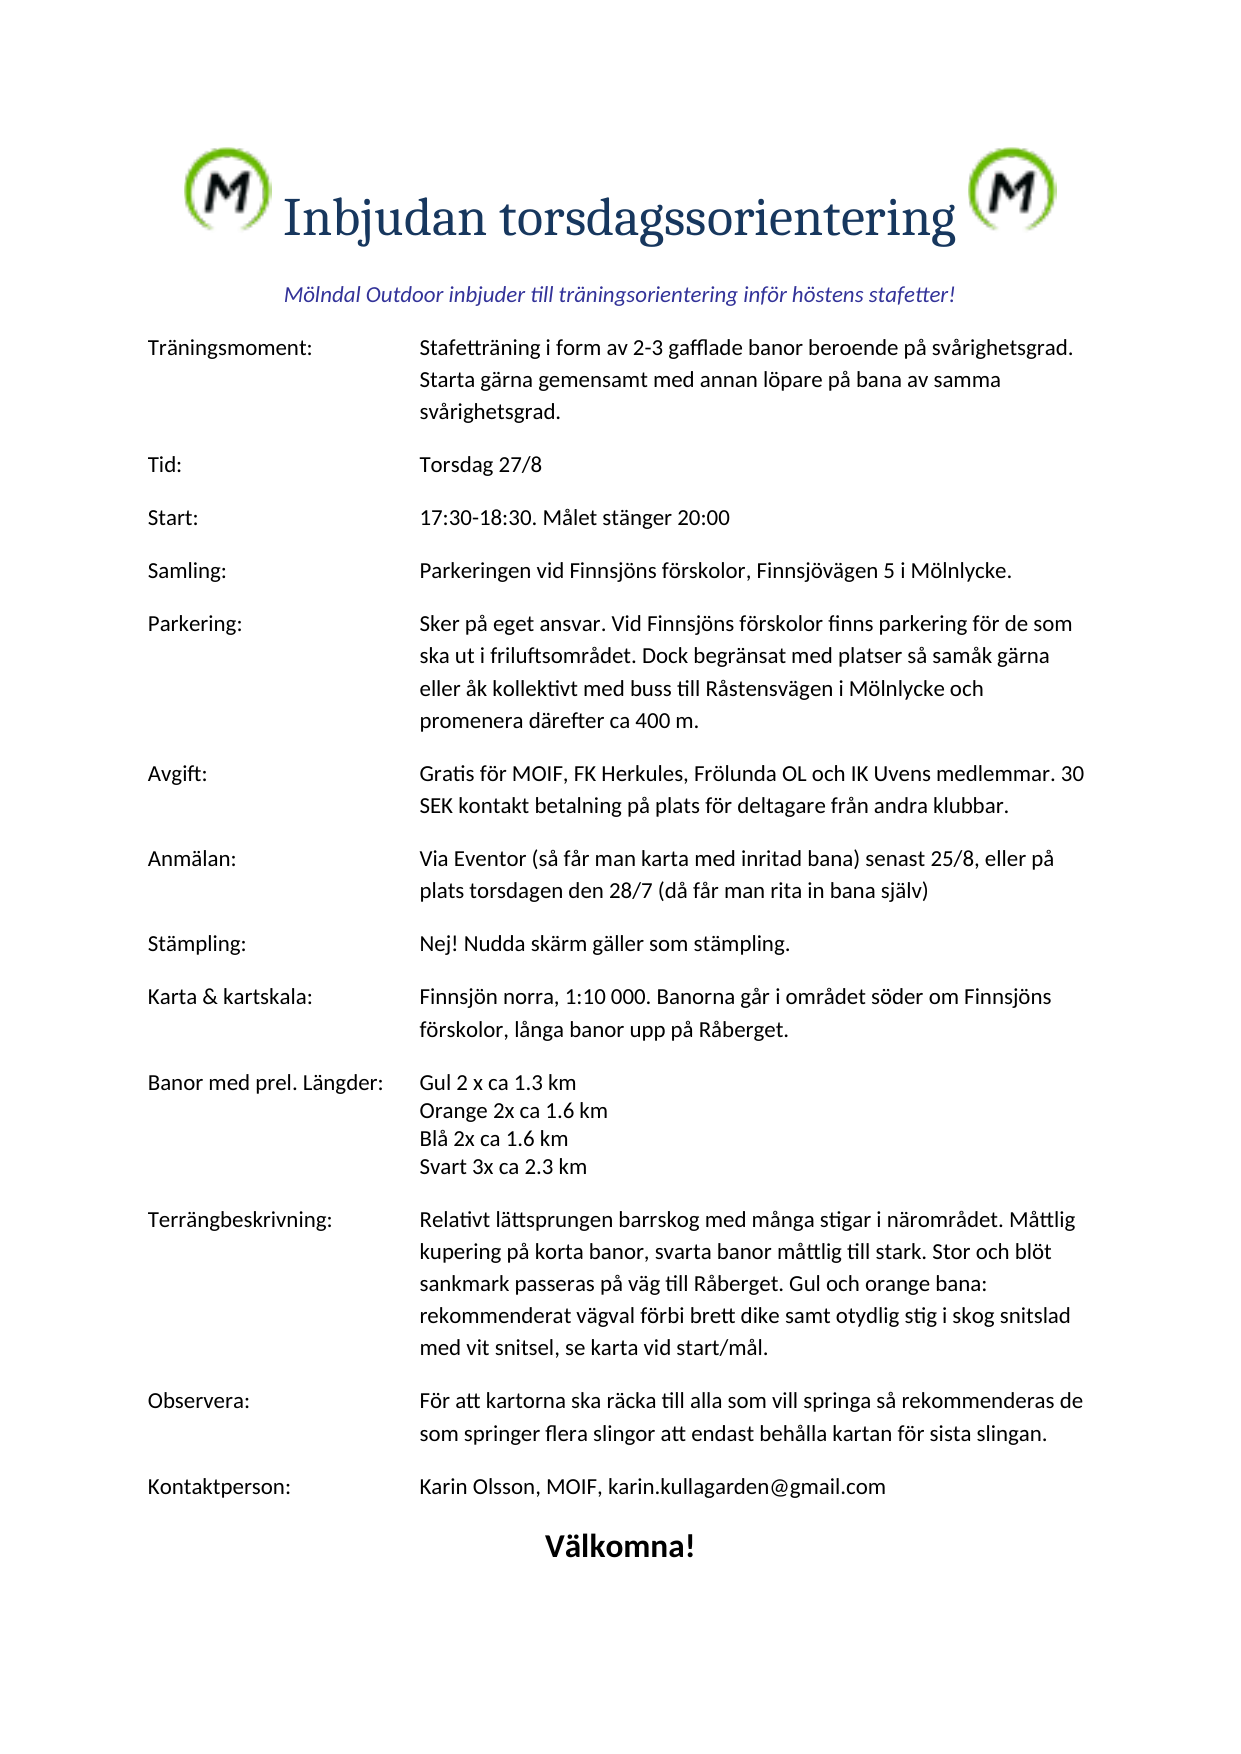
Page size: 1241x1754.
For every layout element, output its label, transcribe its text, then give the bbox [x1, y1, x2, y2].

text Välkomna! [148, 1525, 1093, 1566]
text Kontaktperson: Karin Olsson, MOIF, karin.kullagarden@gmail.com [148, 1472, 1093, 1500]
text Anmälan: Via Eventor (så får man karta med inritad bana) senast 25/8, eller på plats torsdagen den 28/7 (då får man rita in bana själv) [148, 844, 1093, 904]
text Parkering: Sker på eget ansvar. Vid Finnsjöns förskolor finns parkering för de som ska ut i friluftsområdet. Dock begränsat med platser så samåk gärna eller åk kollektivt med buss till Råstensvägen i Mölnlycke och promenera därefter ca 400 m. [148, 609, 1093, 734]
text Mölndal Outdoor inbjuder till träningsorientering inför höstens stafetter! [148, 280, 1093, 308]
text Karta & kartskala: Finnsjön norra, 1:10 000. Banorna går i området söder om Finnsjöns förskolor, långa banor upp på Råberget. [148, 982, 1093, 1043]
picture [968, 147, 1057, 236]
text Observera: För att kartorna ska räcka till alla som vill springa så rekommenderas de som springer flera slingor att endast behålla kartan för sista slingan. [148, 1387, 1093, 1447]
text Terrängbeskrivning: Relativt lättsprungen barrskog med många stigar i närområdet. Måttlig kupering på korta banor, svarta banor måttlig till stark. Stor och blöt sankmark passeras på väg till Råberget. Gul och orange bana: rekommenderat vägval förbi brett dike samt otydlig stig i skog snitslad med vit snitsel, se karta vid start/mål. [148, 1205, 1093, 1362]
text Stämpling: Nej! Nudda skärm gäller som stämpling. [148, 929, 1093, 957]
text Svart 3x ca 2.3 km [148, 1152, 1093, 1180]
text Avgift: Gratis för MOIF, FK Herkules, Frölunda OL och IK Uvens medlemmar. 30 SEK kontakt betalning på plats för deltagare från andra klubbar. [148, 759, 1093, 819]
picture [184, 147, 272, 236]
text Samling: Parkeringen vid Finnsjöns förskolor, Finnsjövägen 5 i Mölnlycke. [148, 556, 1093, 584]
title Inbjudan torsdagssorientering [148, 148, 1093, 249]
text Orange 2x ca 1.6 km [148, 1096, 1093, 1124]
text Tid: Torsdag 27/8 [148, 450, 1093, 478]
text Banor med prel. Längder: Gul 2 x ca 1.3 km [148, 1068, 1093, 1096]
text Träningsmoment: Stafetträning i form av 2-3 gafflade banor beroende på svårighetsgrad. Starta gärna gemensamt med annan löpare på bana av samma svårighetsgrad. [148, 333, 1093, 425]
text Start: 17:30-18:30. Målet stänger 20:00 [148, 503, 1093, 531]
text Blå 2x ca 1.6 km [148, 1124, 1093, 1152]
